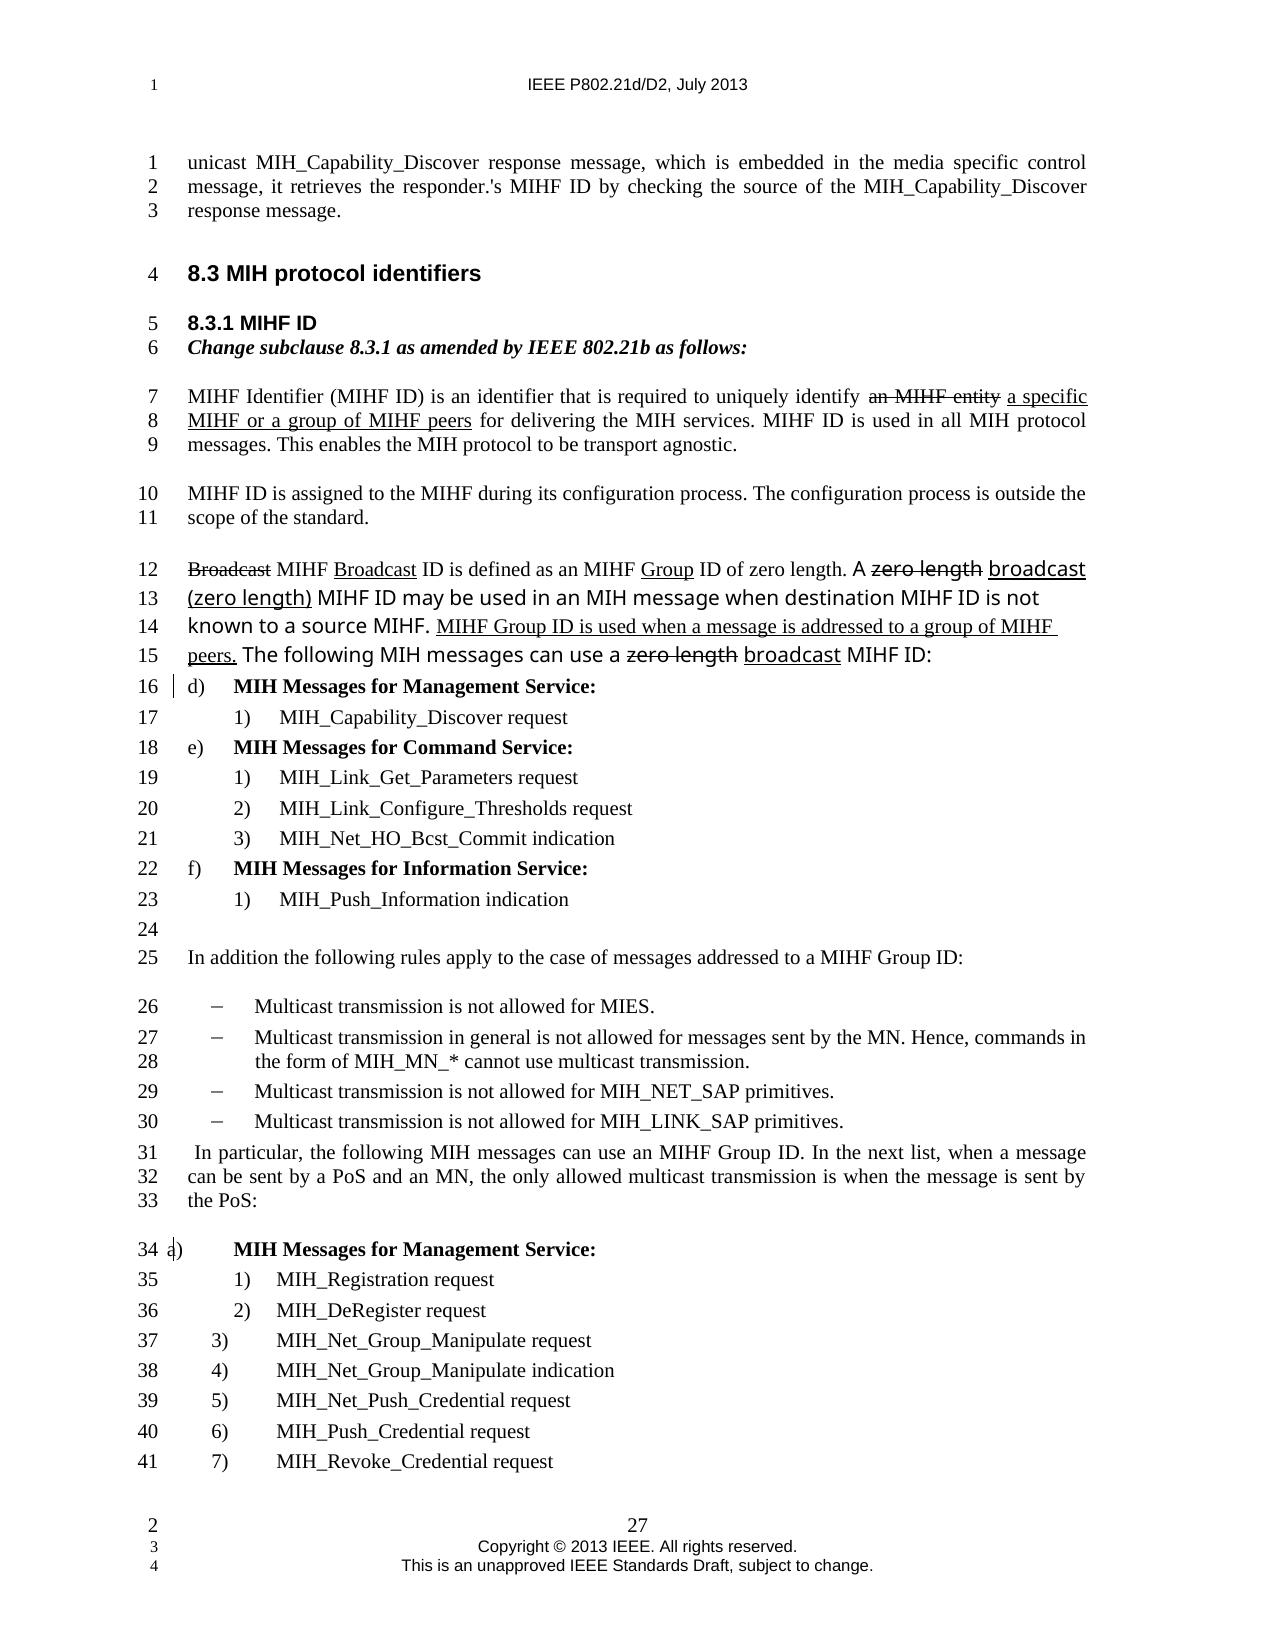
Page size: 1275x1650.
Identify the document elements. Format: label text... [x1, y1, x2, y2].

list Multicast transmission in general is not allowed for messages sent by the MN. Hence, commands in the form of MIH_MN_* cannot use multicast transmission. [208, 1025, 1087, 1073]
list MIH_Net_HO_Bcst_Commit indication [233, 826, 1087, 850]
list MIH_DeRegister request [233, 1297, 1087, 1322]
text Change subclause 8.3.1 as amended by IEEE 802.21b as follows: [187, 335, 1087, 359]
list MIH_Capability_Discover request [233, 705, 1087, 729]
list MIH_Registration request [233, 1267, 1087, 1291]
list MIH_Push_Credential request [211, 1419, 1087, 1443]
text MIHF ID is assigned to the MIHF during its configuration process. The configuration process is outside the scope of the standard. [187, 481, 1087, 529]
list MIH_Link_Configure_Thresholds request [233, 796, 1087, 820]
list MIH Messages for Management Service: [174, 1237, 1087, 1261]
text MIHF ID [187, 311, 1087, 335]
text MIH protocol identifiers [187, 260, 1087, 286]
list Multicast transmission is not allowed for MIH_NET_SAP primitives. [208, 1079, 1087, 1103]
list MIH_Net_Push_Credential request [211, 1388, 1087, 1412]
text MIHF Identifier (MIHF ID) is an identifier that is required to uniquely identify an MIHF entity a specific MIHF or a group of MIHF peers for delivering the MIH services. MIHF ID is used in all MIH protocol messages. This enables the MIH protocol to be transport agnostic. [187, 384, 1087, 456]
list MIH Messages for Command Service: [187, 735, 1087, 759]
list MIH Messages for Management Service: [187, 674, 1087, 698]
list Multicast transmission is not allowed for MIES. [208, 994, 1087, 1018]
text Broadcast MIHF Broadcast ID is defined as an MIHF Group ID of zero length. A zero length broadcast (zero length) MIHF ID may be used in an MIH message when destination MIHF ID is not known to a source MIHF. MIHF Group ID is used when a message is addressed to a group of MIHF peers. The following MIH messages can use a zero length broadcast MIHF ID: [187, 554, 1087, 668]
list MIH Messages for Information Service: [187, 856, 1087, 880]
list MIH_Net_Group_Manipulate request [211, 1328, 1087, 1352]
list MIH_Link_Get_Parameters request [233, 765, 1087, 789]
text In addition the following rules apply to the case of messages addressed to a MIHF Group ID: [187, 945, 1087, 969]
list MIH_Revoke_Credential request [211, 1449, 1087, 1473]
list MIH_Push_Information indication [233, 887, 1087, 911]
list Multicast transmission is not allowed for MIH_LINK_SAP primitives. [208, 1109, 1087, 1133]
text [187, 150, 1087, 222]
text In particular, the following MIH messages can use an MIHF Group ID. In the next list, when a message can be sent by a PoS and an MN, the only allowed multicast transmission is when the message is sent by the PoS: [187, 1140, 1087, 1212]
list MIH_Net_Group_Manipulate indication [211, 1358, 1087, 1382]
